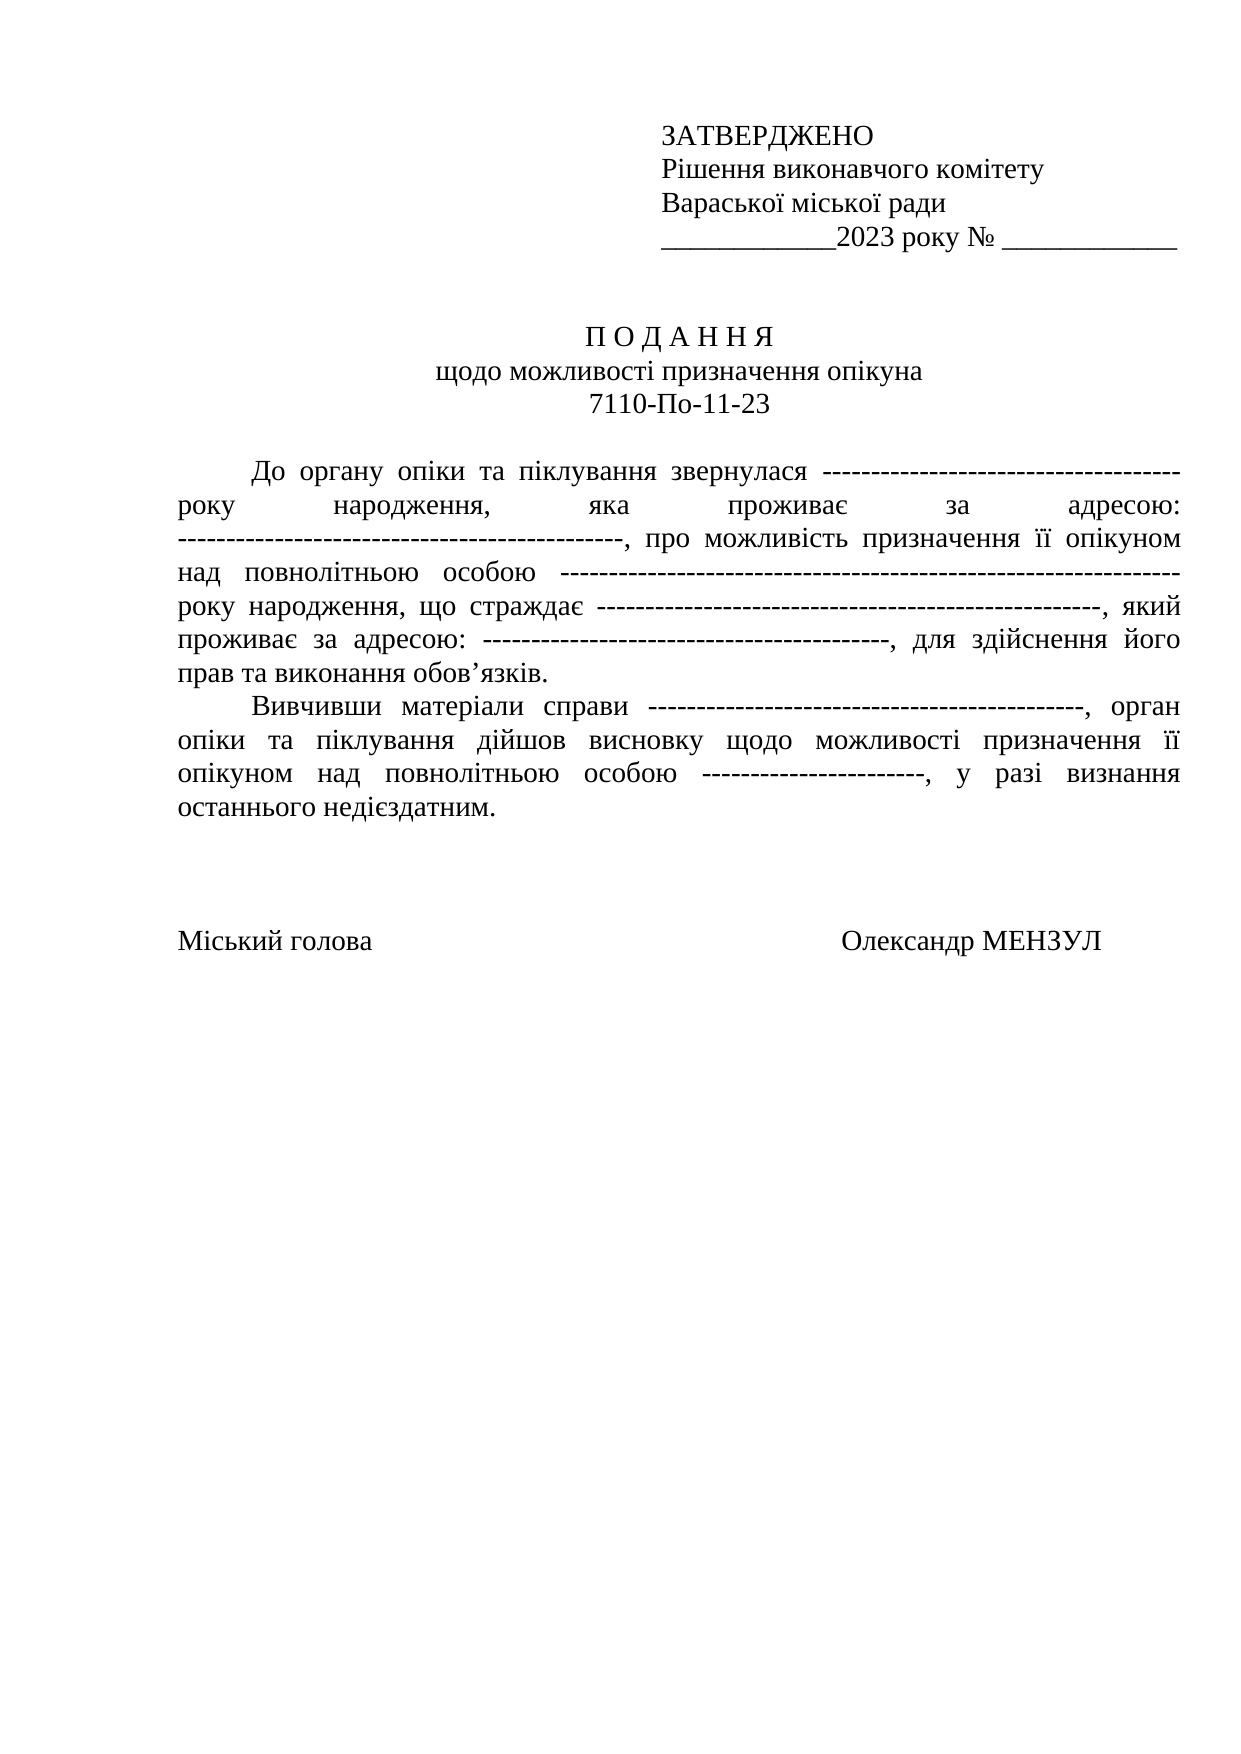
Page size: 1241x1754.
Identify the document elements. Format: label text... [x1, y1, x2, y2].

text П О Д А Н Н Я [177, 319, 1181, 353]
text Вивчивши матеріали справи ---------------------------------------------, орган опіки та піклування дійшов висновку щодо можливості призначення її опікуном над повнолітньою особою -----------------------, у разі визнання останнього недієздатним. [177, 688, 1181, 822]
text До органу опіки та піклування звернулася ------------------------------------- року народження, яка проживає за адресою: ----------------------------------------------, про можливість призначення її опікуном над повнолітньою особою ---------------------------------------------------------------- року народження, що страждає ----------------------------------------------------, який проживає за адресою: ------------------------------------------, для здійснення його прав та виконання обов’язків. [177, 453, 1181, 688]
text 7110-По-11-23 [177, 386, 1181, 420]
table_header ЗАТВЕРДЖЕНО Рішення виконавчого комітету Вараської міської ради ____________2023 року № ____________ [650, 118, 1196, 252]
text щодо можливості призначення опікуна [177, 353, 1181, 386]
text Міський голова Олександр МЕНЗУЛ [177, 923, 1181, 957]
